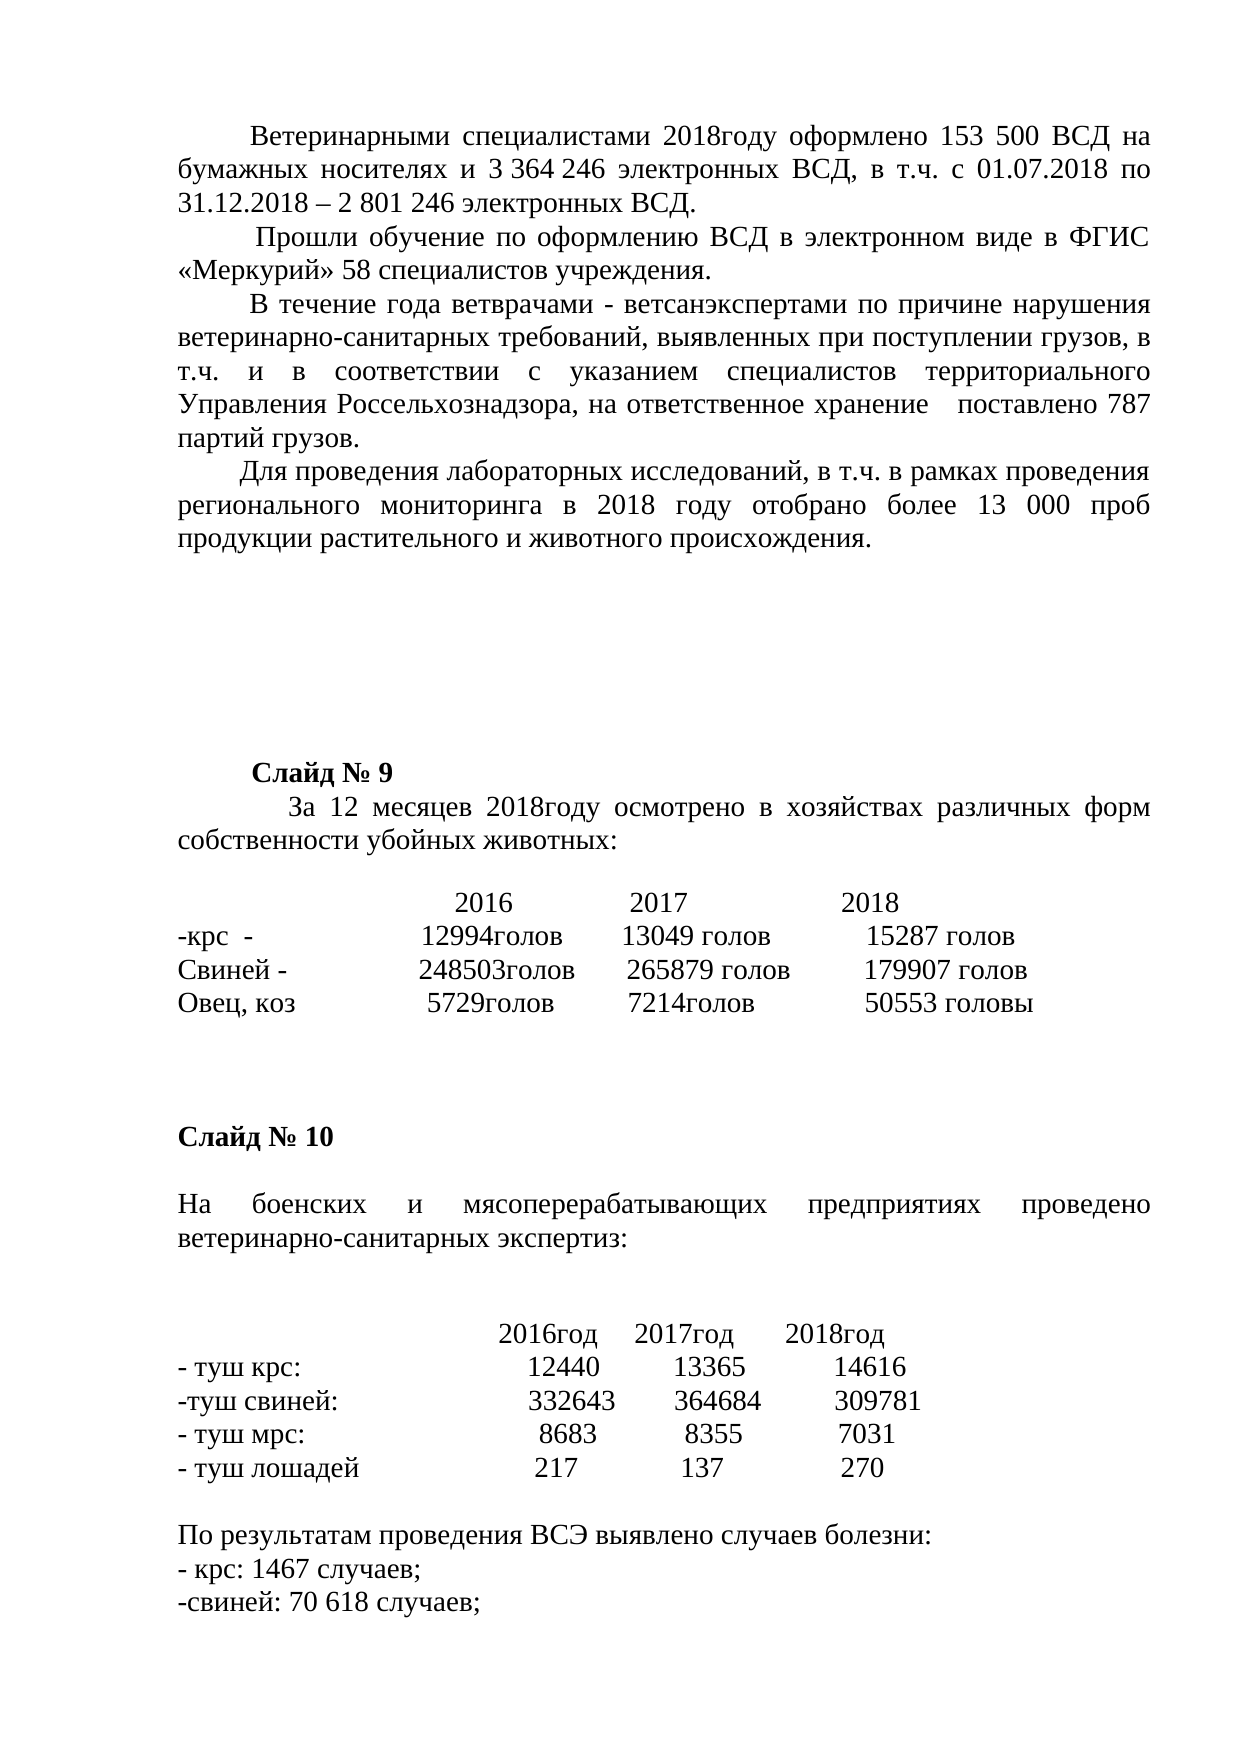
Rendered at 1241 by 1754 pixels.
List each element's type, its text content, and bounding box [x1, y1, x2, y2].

text 2016 2017 2018 [177, 885, 1152, 918]
text Для проведения лабораторных исследований, в т.ч. в рамках проведения регионального мониторинга в 2018 году отобрано более 13 000 проб продукции растительного и животного происхождения. [177, 453, 1152, 554]
text -крс - 12994голов 13049 голов 15287 голов [177, 918, 1152, 952]
text За 12 месяцев 2018году осмотрено в хозяйствах различных форм собственности убойных животных: [177, 789, 1152, 856]
text 2016год 2017год 2018год [177, 1316, 1152, 1349]
text - крс: 1467 случаев; [177, 1551, 1152, 1584]
text Прошли обучение по оформлению ВСД в электронном виде в ФГИС «Меркурий» 58 специалистов учреждения. [177, 219, 1152, 286]
text В течение года ветврачами - ветсанэкспертами по причине нарушения ветеринарно-санитарных требований, выявленных при поступлении грузов, в т.ч. и в соответствии с указанием специалистов территориального Управления Россельхознадзора, на ответственное хранение поставлено 787 партий грузов. [177, 286, 1152, 453]
text Свиней - 248503голов 265879 голов 179907 голов [177, 952, 1152, 985]
text На боенских и мясоперерабатывающих предприятиях проведено ветеринарно-санитарных экспертиз: [177, 1187, 1152, 1254]
text Овец, коз 5729голов 7214голов 50553 головы [177, 985, 1152, 1019]
text -свиней: 70 618 случаев; [177, 1584, 1152, 1618]
text Ветеринарными специалистами 2018году оформлено 153 500 ВСД на бумажных носителях и 3 364 246 электронных ВСД, в т.ч. с 01.07.2018 по 31.12.2018 – 2 801 246 электронных ВСД. [177, 118, 1152, 219]
text По результатам проведения ВСЭ выявлено случаев болезни: [177, 1517, 1152, 1551]
text Слайд № 10 [177, 1119, 1152, 1153]
text -туш свиней: 332643 364684 309781 [177, 1383, 1152, 1417]
text - туш лошадей 217 137 270 [177, 1450, 1152, 1484]
text - туш крс: 12440 13365 14616 [177, 1349, 1152, 1383]
text Слайд № 9 [177, 755, 1152, 789]
text - туш мрс: 8683 8355 7031 [177, 1417, 1152, 1450]
